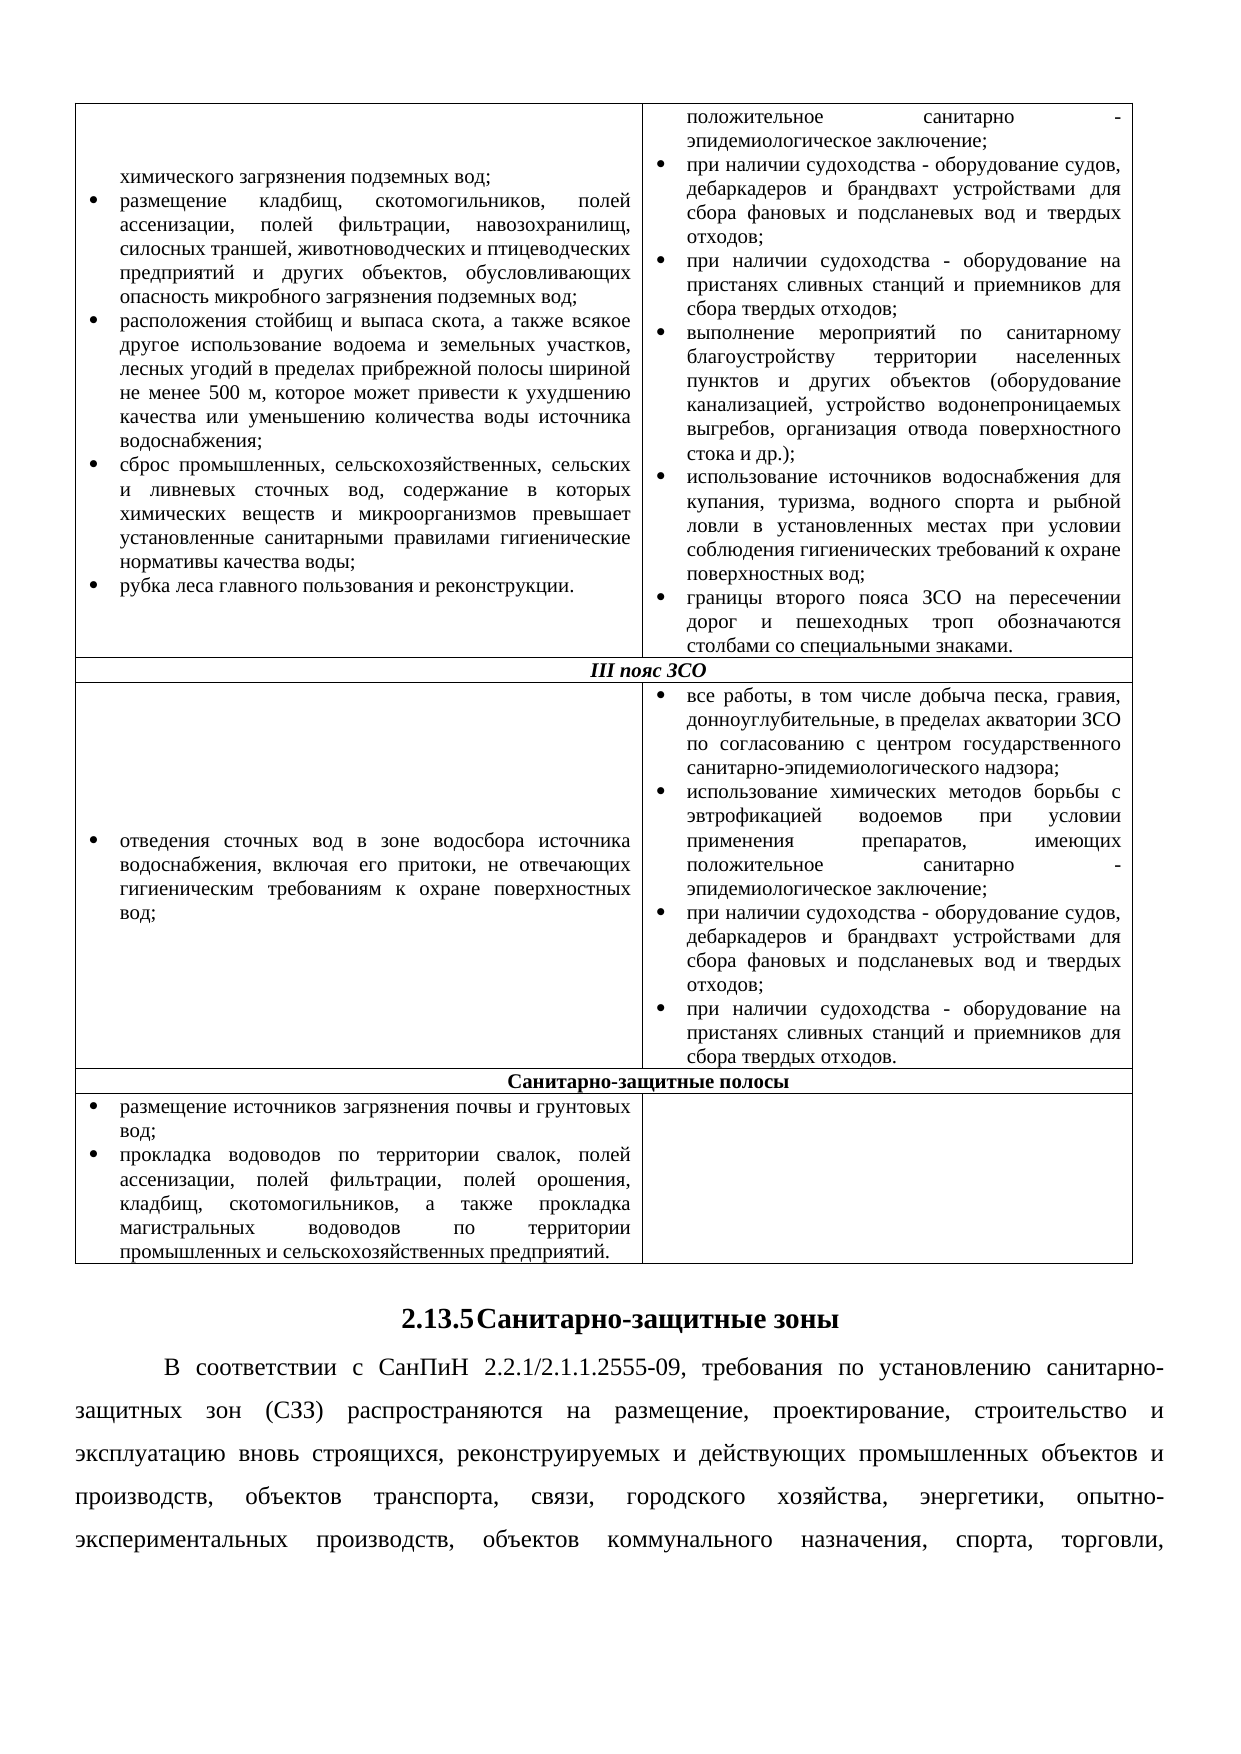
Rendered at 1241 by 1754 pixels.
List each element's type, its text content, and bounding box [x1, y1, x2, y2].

table_cell отведения сточных вод в зоне водосбора источника водоснабжения, включая его притоки, не отвечающих гигиеническим требованиям к охране поверхностных вод; [76, 683, 642, 1068]
list Санитарно-защитные зоны [75, 1301, 1165, 1335]
table_cell [643, 1094, 1132, 1263]
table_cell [643, 104, 1132, 657]
table_cell все работы, в том числе добыча песка, гравия, донноуглубительные, в пределах акватории ЗСО по согласованию с центром государственного санитарно-эпидемиологического надзора; использование химических методов борьбы с эвтрофикацией водоемов при условии применения препаратов, имеющих положительное санитарно - эпидемиологическое заключение; при наличии судоходства - оборудование судов, дебаркадеров и брандвахт устройствами для сбора фановых и подсланевых вод и твердых отходов; при наличии судоходства - оборудование на пристанях сливных станций и приемников для сбора твердых отходов. [643, 683, 1132, 1068]
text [75, 1352, 1165, 1553]
table_cell размещение источников загрязнения почвы и грунтовых вод; прокладка водоводов по территории свалок, полей ассенизации, полей фильтрации, полей орошения, кладбищ, скотомогильников, а также прокладка магистральных водоводов по территории промышленных и сельскохозяйственных предприятий. [76, 1094, 642, 1263]
table_cell III пояс ЗСО [76, 658, 1132, 682]
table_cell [76, 104, 642, 657]
table_cell Санитарно-защитные полосы [76, 1069, 1132, 1093]
